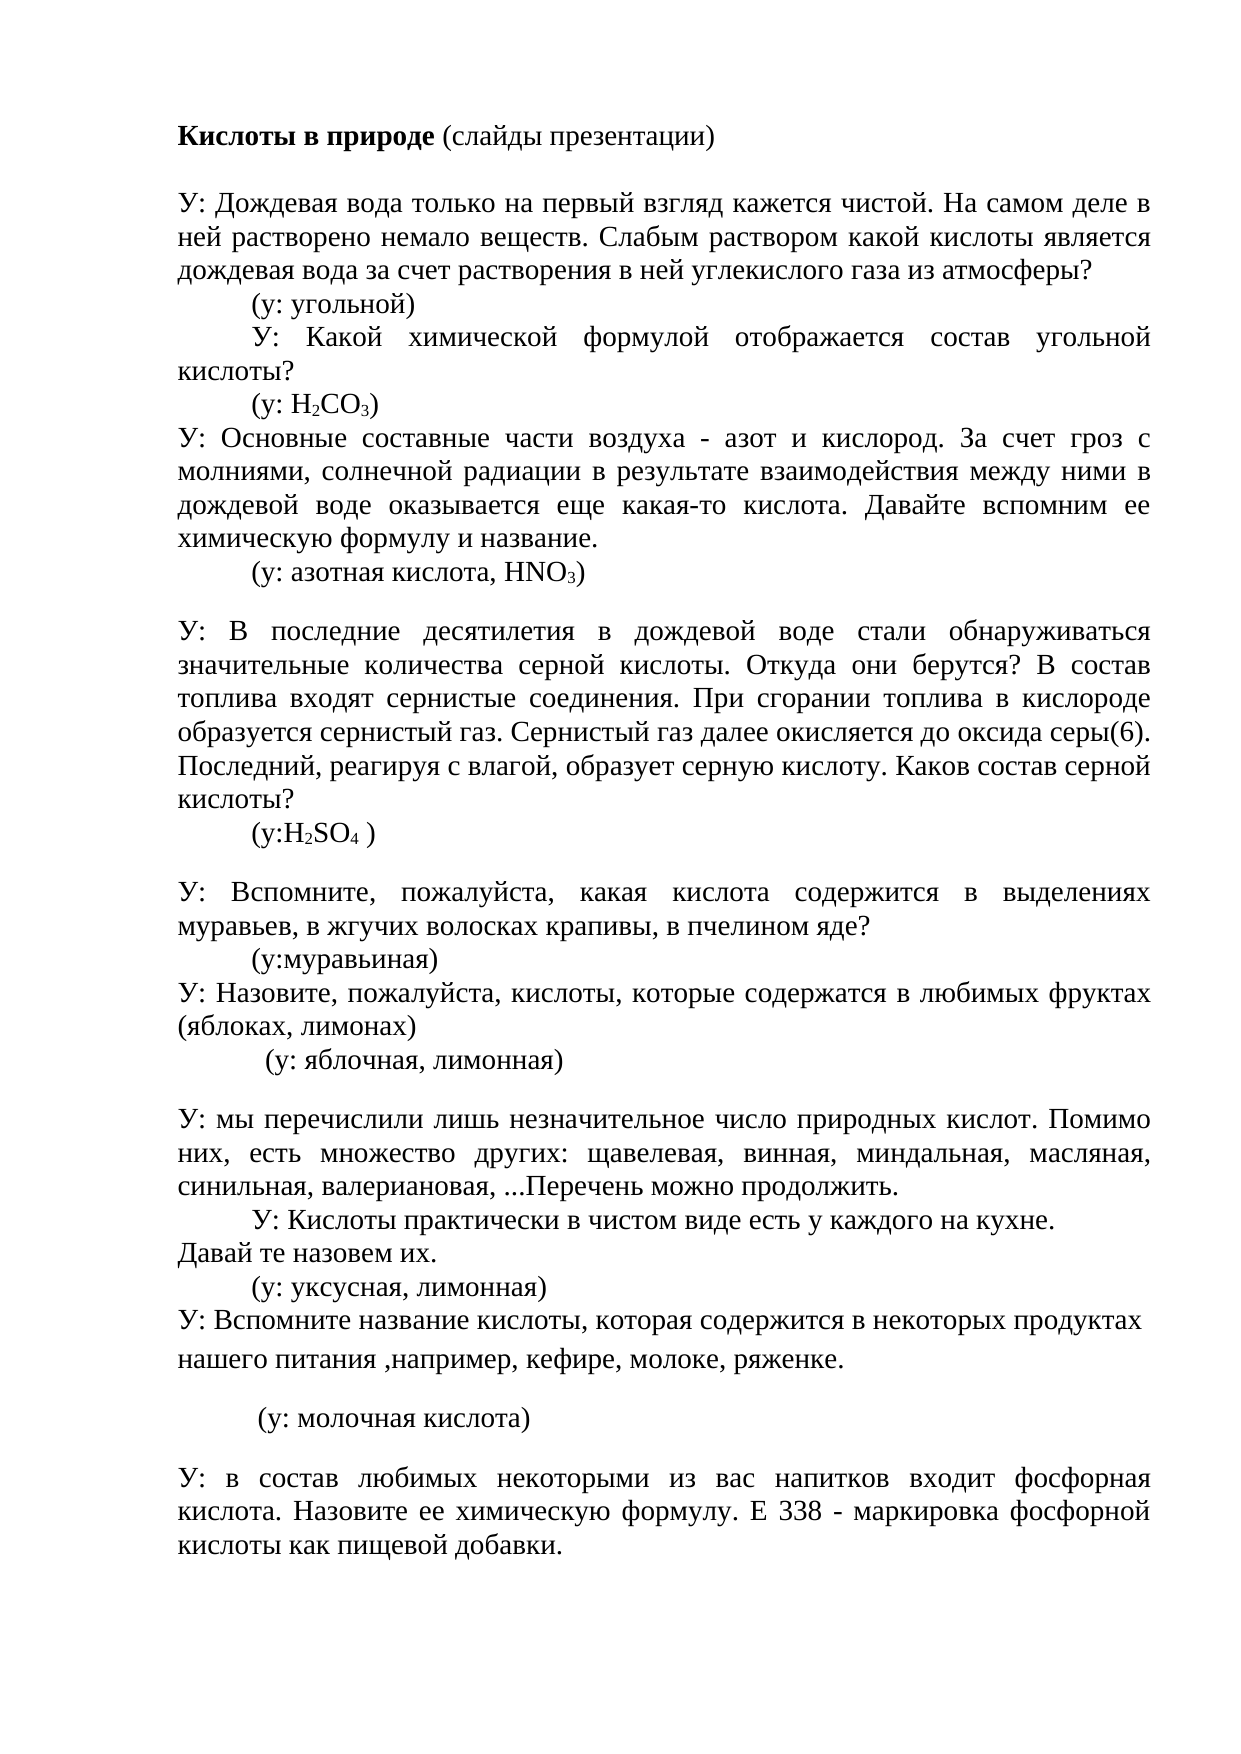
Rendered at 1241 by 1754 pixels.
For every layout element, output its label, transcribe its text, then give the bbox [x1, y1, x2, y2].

text У: в состав любимых некоторыми из вас напитков входит фосфорная кислота. Назовите ее химическую формулу. Е 338 - маркировка фосфорной кислоты как пищевой добавки. [177, 1460, 1152, 1560]
text У: Основные составные части воздуха - азот и кислород. За счет гроз с молниями, солнечной радиации в результате взаимодействия между ними в дождевой воде оказывается еще какая-то кислота. Давайте вспомним ее химическую формулу и название. [177, 420, 1152, 554]
text (у: Н2СО3) [177, 386, 1152, 420]
text У: Назовите, пожалуйста, кислоты, которые содержатся в любимых фруктах (яблоках, лимонах) [177, 975, 1152, 1042]
text Давай те назовем их. [177, 1235, 1152, 1269]
text У: Вспомните, пожалуйста, какая кислота содержится в выделениях муравьев, в жгучих волосках крапивы, в пчелином яде? [177, 874, 1152, 941]
text У: Какой химической формулой отображается состав угольной кислоты? [177, 319, 1152, 386]
text У: Кислоты практически в чистом виде есть у каждого на кухне. [177, 1202, 1152, 1235]
text У: Вспомните название кислоты, которая содержится в некоторых продуктах нашего питания ,например, кефире, молоке, ряженке. [177, 1302, 1152, 1374]
text (у: молочная кислота) [177, 1400, 1152, 1434]
text (у:H2SO4 ) [177, 815, 1152, 848]
text У: мы перечислили лишь незначительное число природных кислот. Помимо них, есть множество других: щавелевая, винная, миндальная, масляная, синильная, валериановая, ...Перечень можно продолжить. [177, 1101, 1152, 1202]
text (у: уксусная, лимонная) [177, 1269, 1152, 1302]
text (у: яблочная, лимонная) [177, 1042, 1152, 1075]
text У: В последние десятилетия в дождевой воде стали обнаруживаться значительные количества серной кислоты. Откуда они берутся? В состав топлива входят сернистые соединения. При сгорании топлива в кислороде образуется сернистый газ. Сернистый газ далее окисляется до оксида серы(6). Последний, реагируя с влагой, образует серную кислоту. Каков состав серной кислоты? [177, 613, 1152, 815]
text (у:муравьиная) [177, 941, 1152, 975]
text (у: азотная кислота, HNO3) [177, 554, 1152, 588]
text Кислоты в природе (слайды презентации) [177, 118, 1152, 152]
text (у: угольной) [177, 286, 1152, 319]
text У: Дождевая вода только на первый взгляд кажется чистой. На самом деле в ней растворено немало веществ. Слабым раствором какой кислоты является дождевая вода за счет растворения в ней углекислого газа из атмосферы? [177, 185, 1152, 286]
